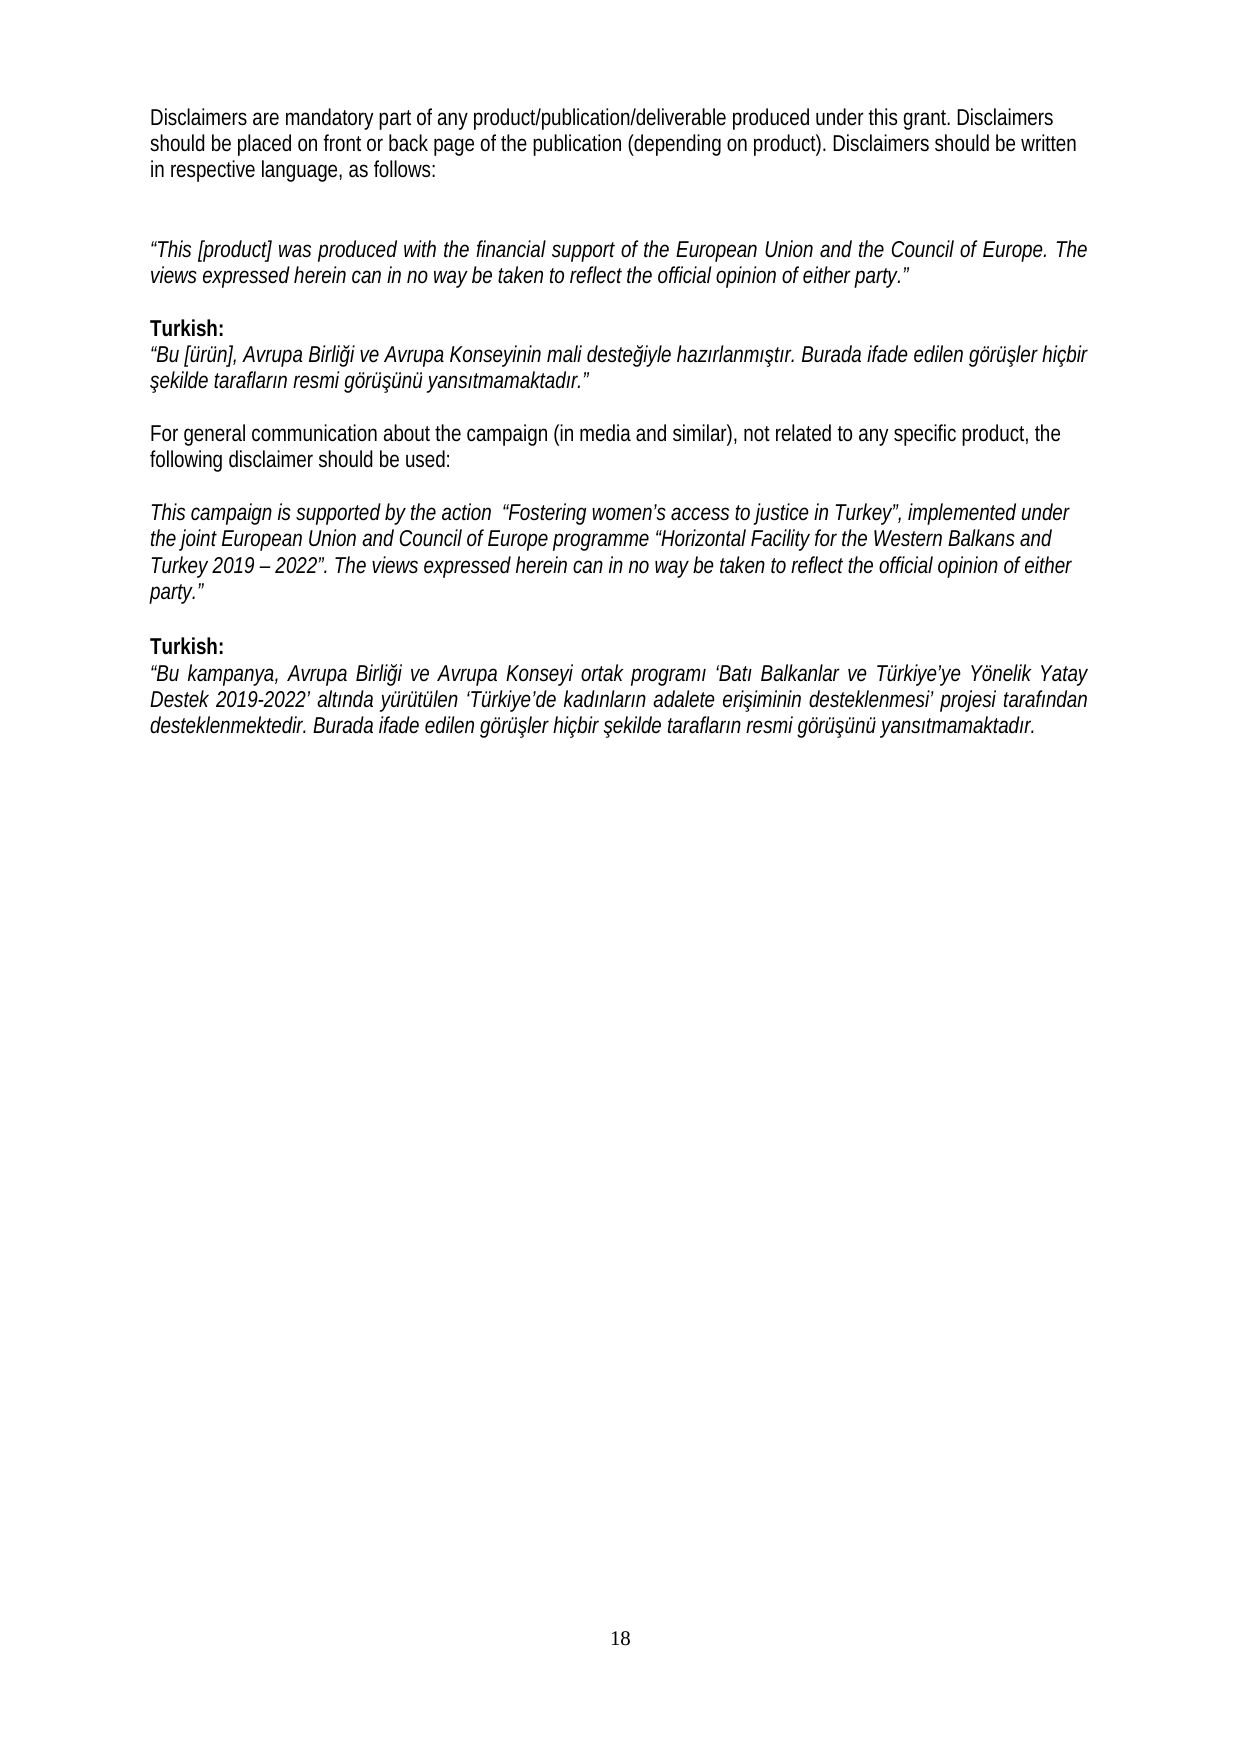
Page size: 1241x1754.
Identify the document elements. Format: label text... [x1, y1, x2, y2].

text Turkish: [150, 314, 1090, 341]
text Disclaimers are mandatory part of any product/publication/deliverable produced under this grant. Disclaimers should be placed on front or back page of the publication (depending on product). Disclaimers should be written in respective language, as follows: [150, 104, 1090, 183]
text “Bu [ürün], Avrupa Birliği ve Avrupa Konseyinin mali desteğiyle hazırlanmıştır. Burada ifade edilen görüşler hiçbir şekilde tarafların resmi görüşünü yansıtmamaktadır.” [150, 341, 1090, 394]
text “Bu kampanya, Avrupa Birliği ve Avrupa Konseyi ortak programı ‘Batı Balkanlar ve Türkiye’ye Yönelik Yatay Destek 2019-2022’ altında yürütülen ‘Türkiye’de kadınların adalete erişiminin desteklenmesi’ projesi tarafından desteklenmektedir. Burada ifade edilen görüşler hiçbir şekilde tarafların resmi görüşünü yansıtmamaktadır. [150, 659, 1090, 739]
text Turkish: [150, 633, 1090, 659]
text “This [product] was produced with the financial support of the European Union and the Council of Europe. The views expressed herein can in no way be taken to reflect the official opinion of either party.” [150, 236, 1090, 288]
text For general communication about the campaign (in media and similar), not related to any specific product, the following disclaimer should be used: [150, 420, 1090, 473]
text This campaign is supported by the action “Fostering women’s access to justice in Turkey”, implemented under the joint European Union and Council of Europe programme “Horizontal Facility for the Western Balkans and Turkey 2019 – 2022”. The views expressed herein can in no way be taken to reflect the official opinion of either party.” [150, 499, 1090, 604]
